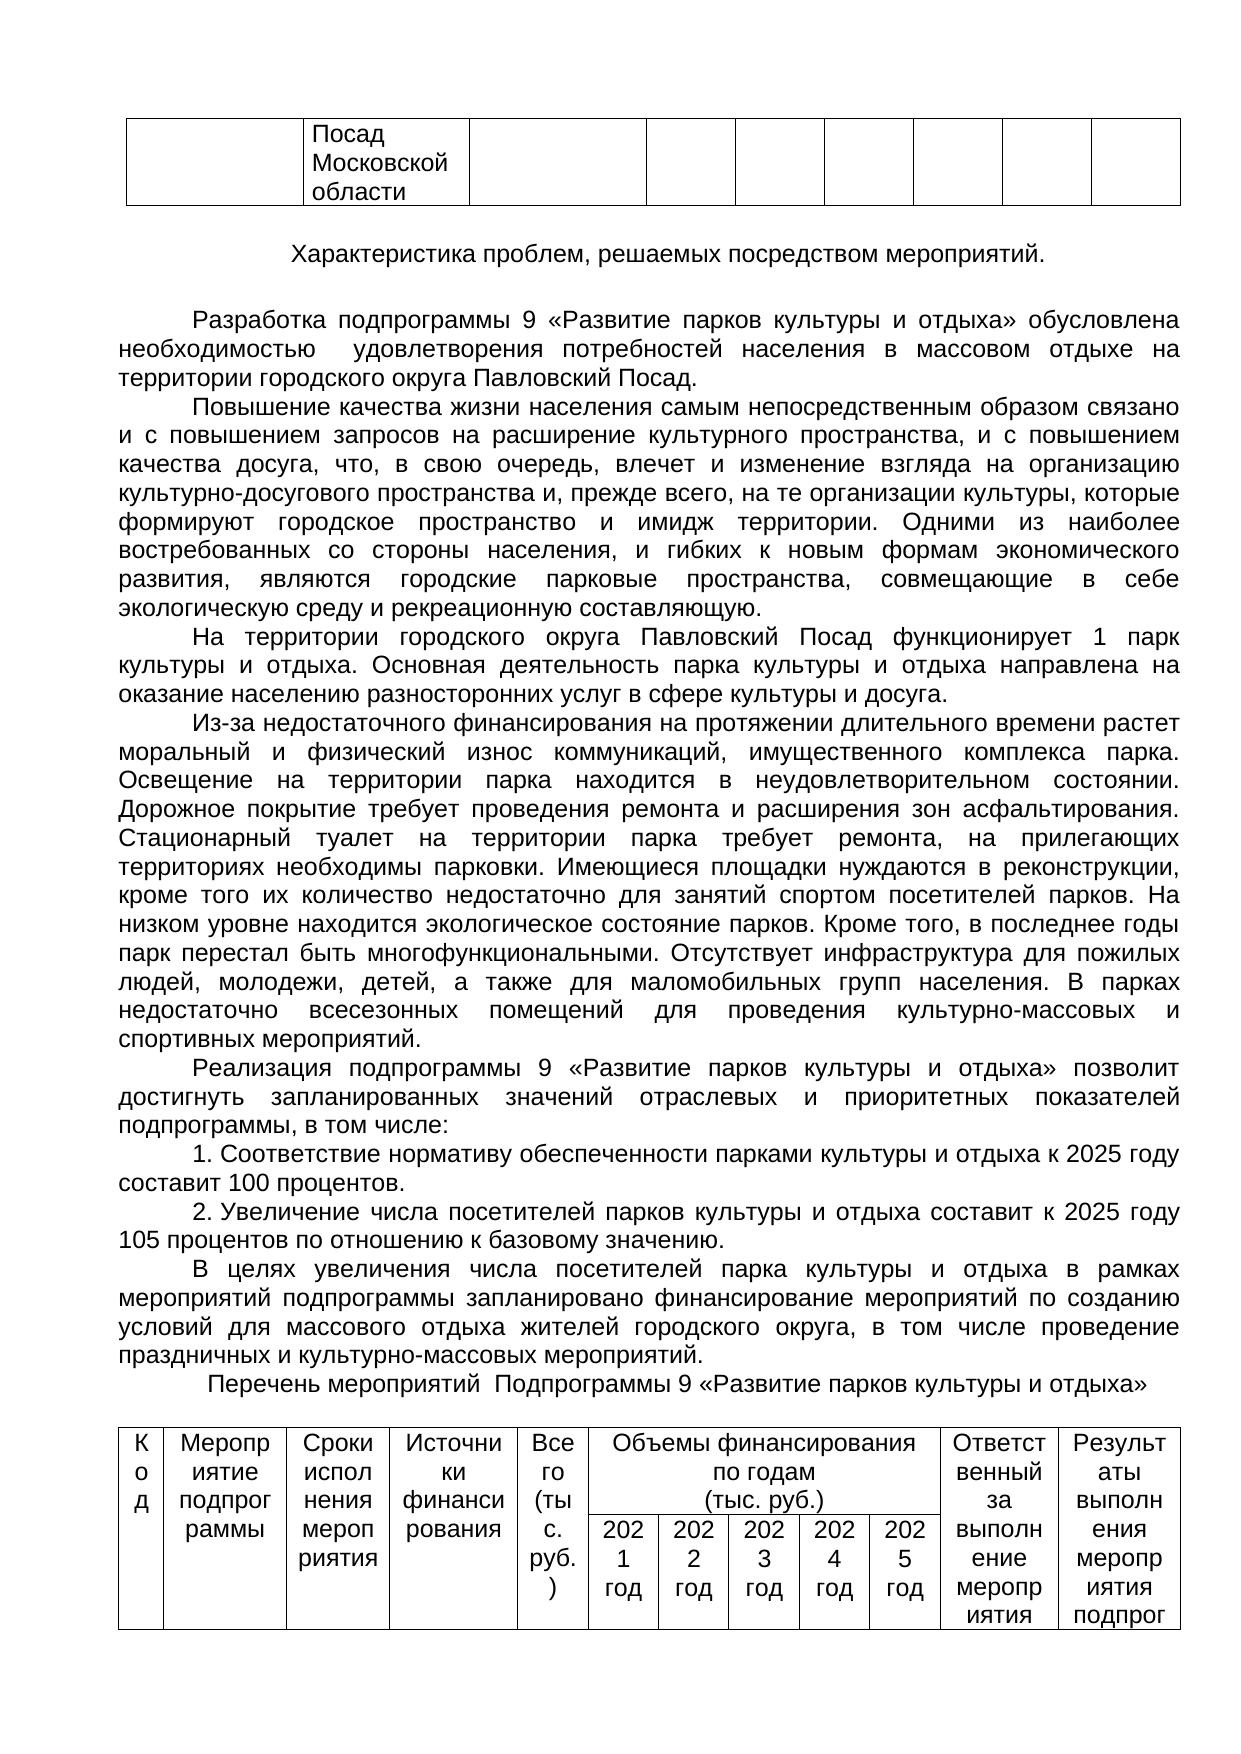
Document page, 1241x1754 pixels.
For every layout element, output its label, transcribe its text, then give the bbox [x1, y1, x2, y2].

text Повышение качества жизни населения самым непосредственным образом связано и с повышением запросов на расширение культурного пространства, и с повышением качества досуга, что, в свою очередь, влечет и изменение взгляда на организацию культурно-досугового пространства и, прежде всего, на те организации культуры, которые формируют городское пространство и имидж территории. Одними из наиболее востребованных со стороны населения, и гибких к новым формам экономического развития, являются городские парковые пространства, совмещающие в себе экологическую среду и рекреационную составляющую. [118, 392, 1181, 622]
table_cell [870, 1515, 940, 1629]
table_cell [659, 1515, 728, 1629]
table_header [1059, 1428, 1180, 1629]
list Увеличение числа посетителей парков культуры и отдыха составит к 2025 году 105 процентов по отношению к базовому значению. [118, 1197, 1181, 1254]
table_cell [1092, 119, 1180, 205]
text Характеристика проблем, решаемых посредством мероприятий. [156, 239, 1181, 268]
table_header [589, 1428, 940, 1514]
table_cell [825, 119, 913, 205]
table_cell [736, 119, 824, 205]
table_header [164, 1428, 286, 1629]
text В целях увеличения числа посетителей парка культуры и отдыха в рамках мероприятий подпрограммы запланировано финансирование мероприятий по созданию условий для массового отдыха жителей городского округа, в том числе проведение праздничных и культурно-массовых мероприятий. [118, 1254, 1181, 1369]
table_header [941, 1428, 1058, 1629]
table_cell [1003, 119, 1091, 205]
text Разработка подпрограммы 9 «Развитие парков культуры и отдыха» обусловлена необходимостью удовлетворения потребностей населения в массовом отдыхе на территории городского округа Павловский Посад. [118, 306, 1181, 392]
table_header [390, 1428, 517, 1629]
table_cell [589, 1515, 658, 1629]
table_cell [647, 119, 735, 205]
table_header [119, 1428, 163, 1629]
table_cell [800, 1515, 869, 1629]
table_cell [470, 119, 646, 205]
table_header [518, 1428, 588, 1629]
text Перечень мероприятий Подпрограммы 9 «Развитие парков культуры и отдыха» [118, 1369, 1181, 1398]
text Из-за недостаточного финансирования на протяжении длительного времени растет моральный и физический износ коммуникаций, имущественного комплекса парка. Освещение на территории парка находится в неудовлетворительном состоянии. Дорожное покрытие требует проведения ремонта и расширения зон асфальтирования. Стационарный туалет на территории парка требует ремонта, на прилегающих территориях необходимы парковки. Имеющиеся площадки нуждаются в реконструкции, кроме того их количество недостаточно для занятий спортом посетителей парков. На низком уровне находится экологическое состояние парков. Кроме того, в последнее годы парк перестал быть многофункциональными. Отсутствует инфраструктура для пожилых людей, молодежи, детей, а также для маломобильных групп населения. В парках недостаточно всесезонных помещений для проведения культурно-массовых и спортивных мероприятий. [118, 708, 1181, 1053]
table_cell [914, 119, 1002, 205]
text На территории городского округа Павловский Посад функционирует 1 парк культуры и отдыха. Основная деятельность парка культуры и отдыха направлена на оказание населению разносторонних услуг в сфере культуры и досуга. [118, 622, 1181, 708]
text Реализация подпрограммы 9 «Развитие парков культуры и отдыха» позволит достигнуть запланированных значений отраслевых и приоритетных показателей подпрограммы, в том числе: [118, 1053, 1181, 1139]
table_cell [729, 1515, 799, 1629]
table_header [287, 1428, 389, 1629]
list Соответствие нормативу обеспеченности парками культуры и отдыха к 2025 году составит 100 процентов. [118, 1139, 1181, 1197]
